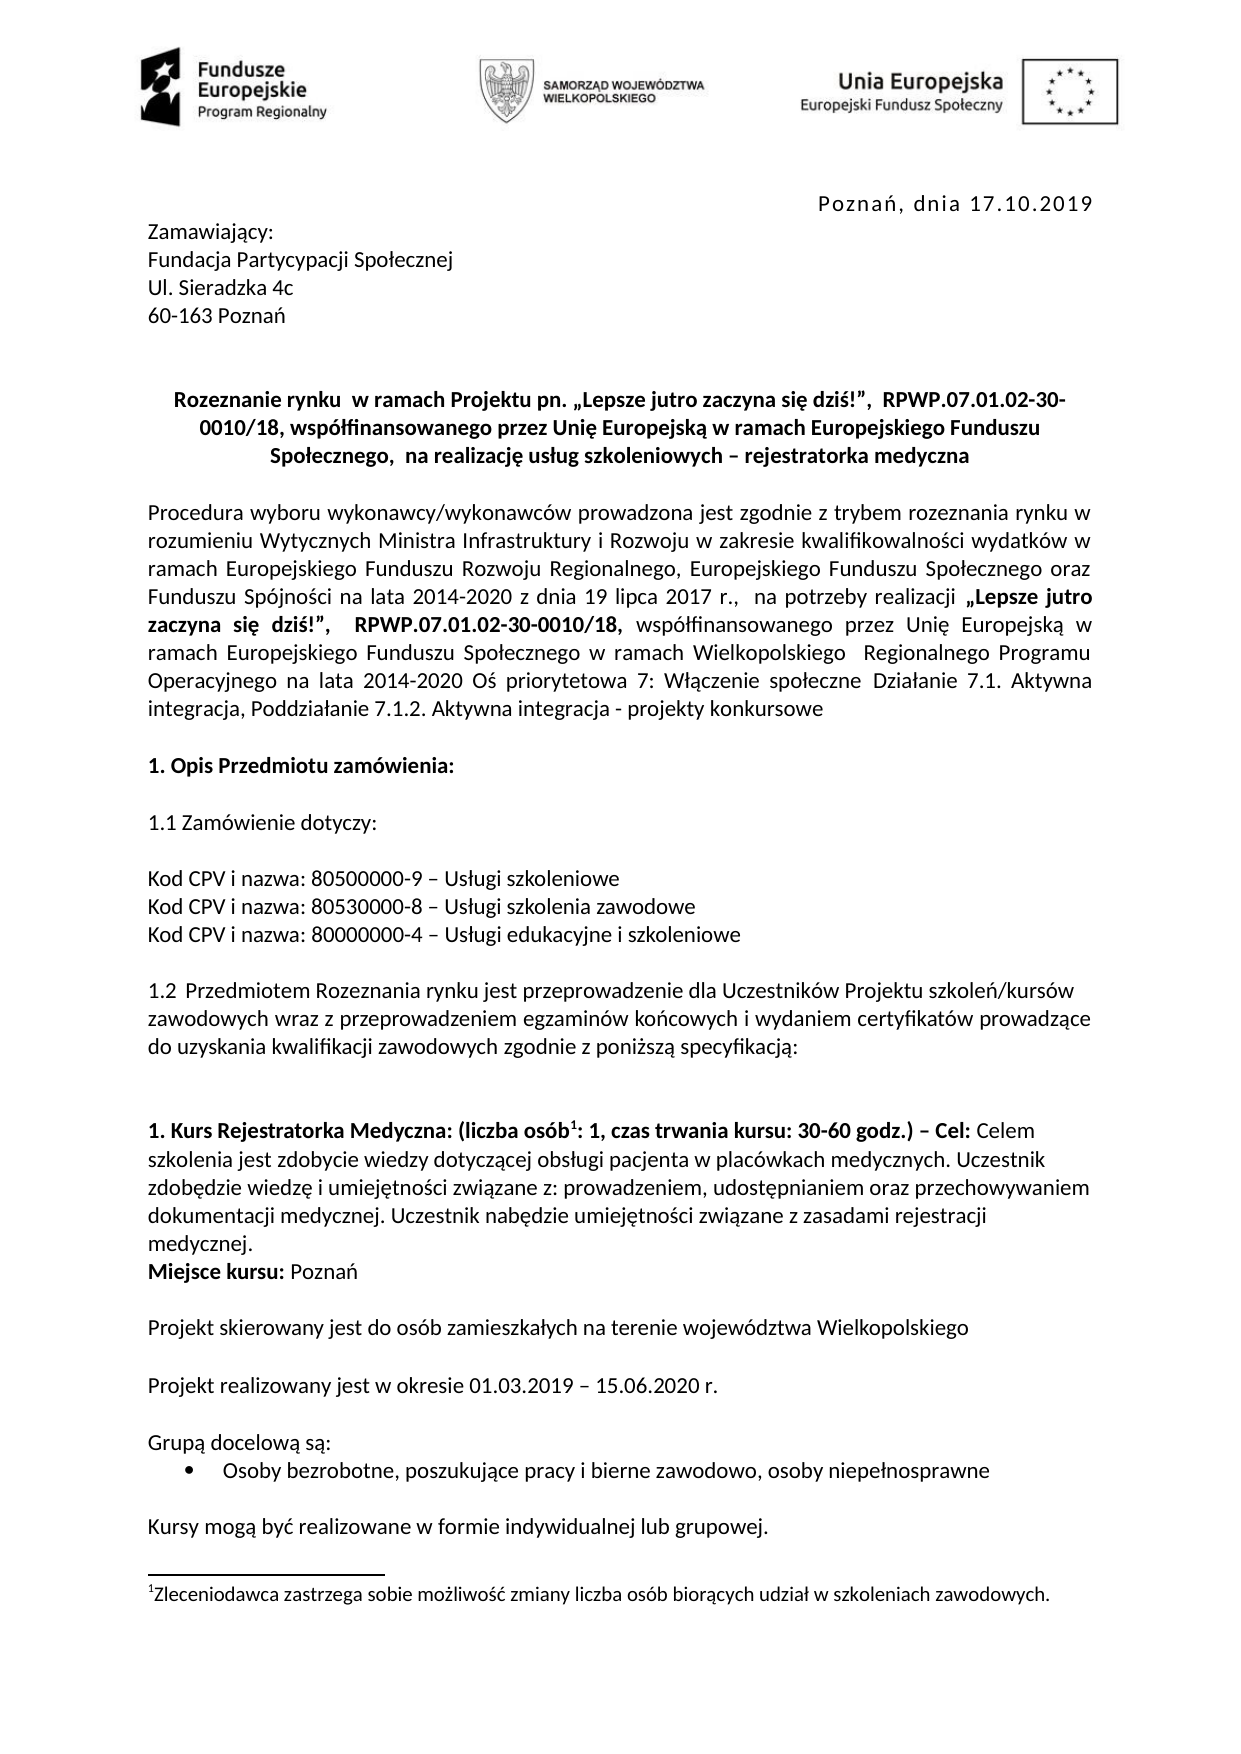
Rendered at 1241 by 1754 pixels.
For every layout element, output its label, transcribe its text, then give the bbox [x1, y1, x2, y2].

picture [118, 39, 1139, 137]
text Kursy mogą być realizowane w formie indywidualnej lub grupowej. [148, 1512, 1092, 1540]
text Poznań, dnia 17.10.2019 [148, 189, 1092, 217]
text 1. Kurs Rejestratorka Medyczna: (liczba osób: 1, czas trwania kursu: 30-60 godz.) – Cel: Celem szkolenia jest zdobycie wiedzy dotyczącej obsługi pacjenta w placówkach medycznych. Uczestnik zdobędzie wiedzę i umiejętności związane z: prowadzeniem, udostępnianiem oraz przechowywaniem dokumentacji medycznej. Uczestnik nabędzie umiejętności związane z zasadami rejestracji medycznej. Miejsce kursu: Poznań [148, 1117, 1092, 1285]
text Projekt realizowany jest w okresie 01.03.2019 – 15.06.2020 r. [148, 1371, 1092, 1399]
text Procedura wyboru wykonawcy/wykonawców prowadzona jest zgodnie z trybem rozeznania rynku w rozumieniu Wytycznych Ministra Infrastruktury i Rozwoju w zakresie kwalifikowalności wydatków w ramach Europejskiego Funduszu Rozwoju Regionalnego, Europejskiego Funduszu Społecznego oraz Funduszu Spójności na lata 2014-2020 z dnia 19 lipca 2017 r., na potrzeby realizacji „Lepsze jutro zaczyna się dziś!”, RPWP.07.01.02-30-0010/18, współfinansowanego przez Unię Europejską w ramach Europejskiego Funduszu Społecznego w ramach Wielkopolskiego Regionalnego Programu Operacyjnego na lata 2014-2020 Oś priorytetowa 7: Włączenie społeczne Działanie 7.1. Aktywna integracja, Poddziałanie 7.1.2. Aktywna integracja - projekty konkursowe [148, 498, 1092, 722]
text Projekt skierowany jest do osób zamieszkałych na terenie województwa Wielkopolskiego [148, 1313, 1092, 1342]
text 60-163 Poznań [148, 301, 1092, 329]
text Kod CPV i nazwa: 80000000-4 – Usługi edukacyjne i szkoleniowe [148, 920, 1092, 948]
list Osoby bezrobotne, poszukujące pracy i bierne zawodowo, osoby niepełnosprawne [185, 1456, 1092, 1484]
text Grupą docelową są: [148, 1428, 1092, 1456]
text Fundacja Partycypacji Społecznej [148, 245, 1092, 273]
text Rozeznanie rynku w ramach Projektu pn. „Lepsze jutro zaczyna się dziś!”, RPWP.07.01.02-30-0010/18, współfinansowanego przez Unię Europejską w ramach Europejskiego Funduszu Społecznego, na realizację usług szkoleniowych – rejestratorka medyczna [148, 385, 1092, 469]
list Przedmiotem Rozeznania rynku jest przeprowadzenie dla Uczestników Projektu szkoleń/kursów [148, 976, 1092, 1004]
text Zamawiający: [148, 217, 1092, 245]
text 1.1 Zamówienie dotyczy: [148, 808, 1092, 836]
text Kod CPV i nazwa: 80500000-9 – Usługi szkoleniowe [148, 864, 1092, 892]
list zawodowych wraz z przeprowadzeniem egzaminów końcowych i wydaniem certyfikatów prowadzące do uzyskania kwalifikacji zawodowych zgodnie z poniższą specyfikacją: [148, 1004, 1092, 1060]
text Ul. Sieradzka 4c [148, 273, 1092, 301]
list 1. Opis Przedmiotu zamówienia: [148, 752, 1092, 780]
text Kod CPV i nazwa: 80530000-8 – Usługi szkolenia zawodowe [148, 892, 1092, 920]
